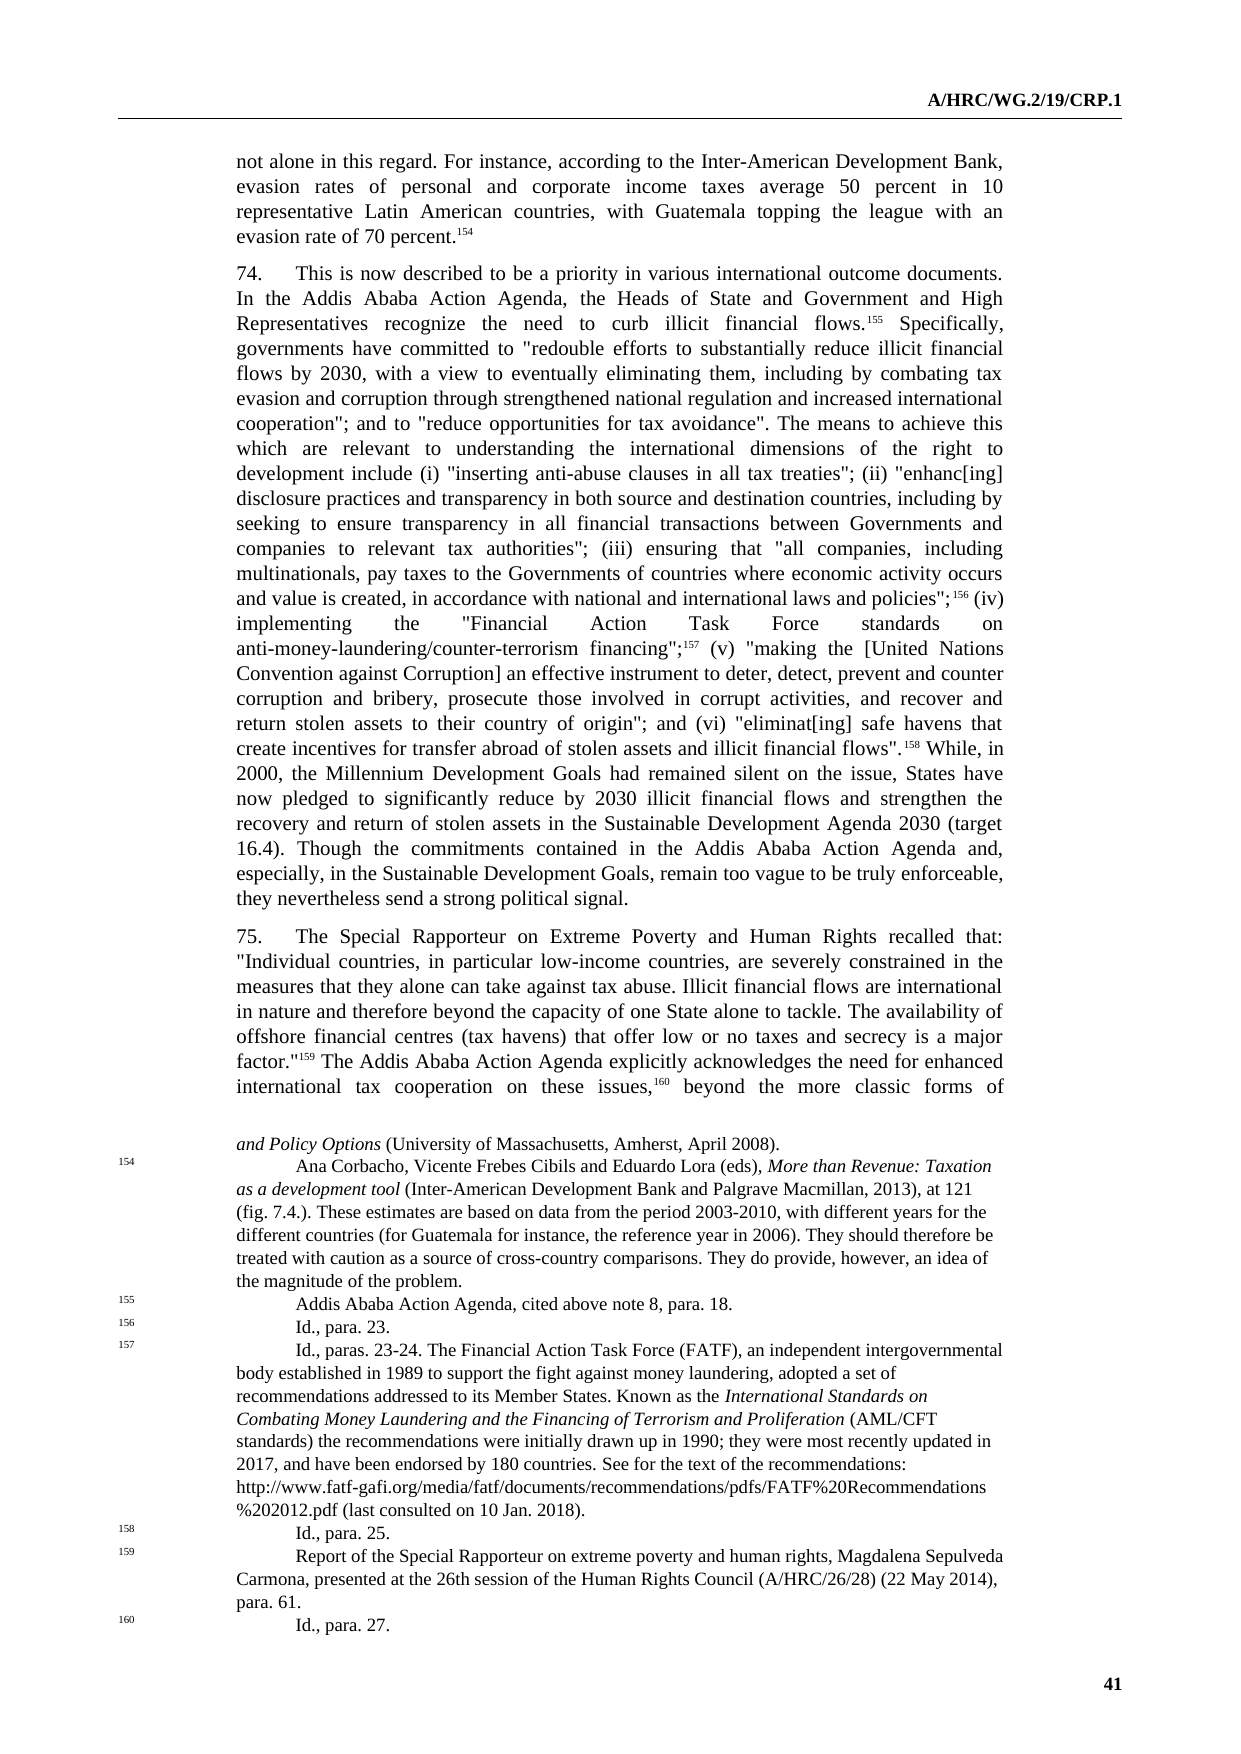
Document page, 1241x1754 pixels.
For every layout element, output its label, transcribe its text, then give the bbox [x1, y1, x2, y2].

text 74. This is now described to be a priority in various international outcome documents. In the Addis Ababa Action Agenda, the Heads of State and Government and High Representatives recognize the need to curb illicit financial flows. Specifically, governments have committed to "redouble efforts to substantially reduce illicit financial flows by 2030, with a view to eventually eliminating them, including by combating tax evasion and corruption through strengthened national regulation and increased international cooperation"; and to "reduce opportunities for tax avoidance". The means to achieve this which are relevant to understanding the international dimensions of the right to development include (i) "inserting anti-abuse clauses in all tax treaties"; (ii) "enhanc[ing] disclosure practices and transparency in both source and destination countries, including by seeking to ensure transparency in all financial transactions between Governments and companies to relevant tax authorities"; (iii) ensuring that "all companies, including multinationals, pay taxes to the Governments of countries where economic activity occurs and value is created, in accordance with national and international laws and policies"; (iv) implementing the "Financial Action Task Force standards on anti-money-laundering/counter-terrorism financing"; (v) "making the [United Nations Convention against Corruption] an effective instrument to deter, detect, prevent and counter corruption and bribery, prosecute those involved in corrupt activities, and recover and return stolen assets to their country of origin"; and (vi) "eliminat[ing] safe havens that create incentives for transfer abroad of stolen assets and illicit financial flows". While, in 2000, the Millennium Development Goals had remained silent on the issue, States have now pledged to significantly reduce by 2030 illicit financial flows and strengthen the recovery and return of stolen assets in the Sustainable Development Agenda 2030 (target 16.4). Though the commitments contained in the Addis Ababa Action Agenda and, especially, in the Sustainable Development Goals, remain too vague to be truly enforceable, they nevertheless send a strong political signal. [236, 260, 1004, 910]
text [236, 148, 1004, 248]
text 75. The Special Rapporteur on Extreme Poverty and Human Rights recalled that: "Individual countries, in particular low-income countries, are severely constrained in the measures that they alone can take against tax abuse. Illicit financial flows are international in nature and therefore beyond the capacity of one State alone to tackle. The availability of offshore financial centres (tax havens) that offer low or no taxes and secrecy is a major factor." The Addis Ababa Action Agenda explicitly acknowledges the need for enhanced international tax cooperation on these issues, beyond the more classic forms of international cooperation in the form of "aid for tax" strategies. As noted by the Independent Expert on the effects of foreign debt and other related international financial obligations of States on the full enjoyment of all human rights, entering into such forms of cooperation to contribute to fight illicit financial flows, including both tax evasion and tax avoidance, is an obligation for States parties to human rights instruments such as the International Covenant on Economic, Social and Cultural Rights : "While the Covenant refers in particular to economic and technical assistance and cooperation, international assistance may comprise other measures, including provision of information to people in other countries or cooperation with their State, for example, to trace stolen public funds". [236, 923, 1004, 1098]
